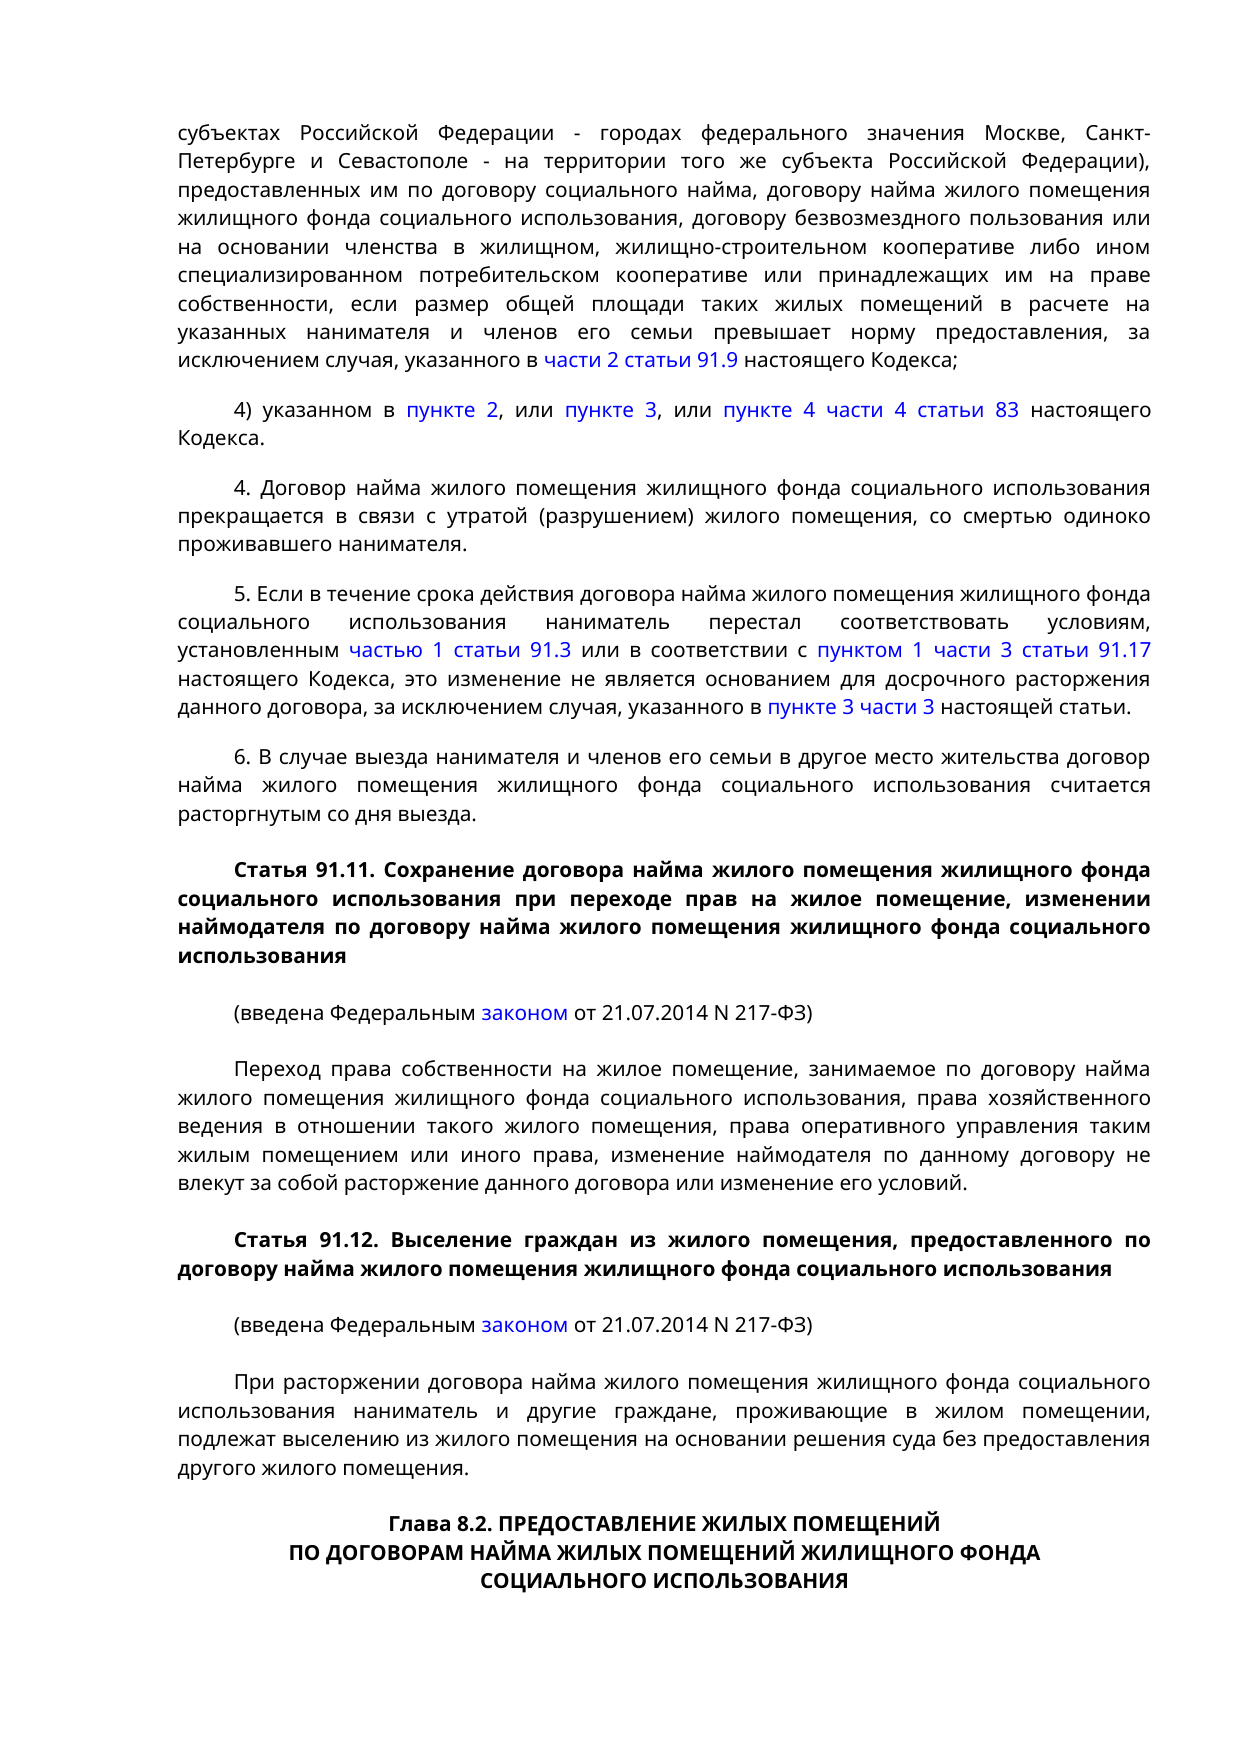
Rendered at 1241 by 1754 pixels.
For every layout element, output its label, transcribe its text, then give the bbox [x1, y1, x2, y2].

text Переход права собственности на жилое помещение, занимаемое по договору найма жилого помещения жилищного фонда социального использования, права хозяйственного ведения в отношении такого жилого помещения, права оперативного управления таким жилым помещением или иного права, изменение наймодателя по данному договору не влекут за собой расторжение данного договора или изменение его условий. [177, 1054, 1152, 1197]
text (введена Федеральным законом от 21.07.2014 N 217-ФЗ) [177, 1311, 1152, 1339]
text 4) указанном в пункте 2, или пункте 3, или пункте 4 части 4 статьи 83 настоящего Кодекса. [177, 395, 1152, 452]
title Статья 91.12. Выселение граждан из жилого помещения, предоставленного по договору найма жилого помещения жилищного фонда социального использования [177, 1225, 1152, 1282]
text При расторжении договора найма жилого помещения жилищного фонда социального использования наниматель и другие граждане, проживающие в жилом помещении, подлежат выселению из жилого помещения на основании решения суда без предоставления другого жилого помещения. [177, 1367, 1152, 1481]
text 6. В случае выезда нанимателя и членов его семьи в другое место жительства договор найма жилого помещения жилищного фонда социального использования считается расторгнутым со дня выезда. [177, 742, 1152, 827]
title Статья 91.11. Сохранение договора найма жилого помещения жилищного фонда социального использования при переходе прав на жилое помещение, изменении наймодателя по договору найма жилого помещения жилищного фонда социального использования [177, 856, 1152, 969]
text (введена Федеральным законом от 21.07.2014 N 217-ФЗ) [177, 998, 1152, 1026]
title Глава 8.2. ПРЕДОСТАВЛЕНИЕ ЖИЛЫХ ПОМЕЩЕНИЙ [177, 1509, 1152, 1538]
text 5. Если в течение срока действия договора найма жилого помещения жилищного фонда социального использования наниматель перестал соответствовать условиям, установленным частью 1 статьи 91.3 или в соответствии с пунктом 1 части 3 статьи 91.17 настоящего Кодекса, это изменение не является основанием для досрочного расторжения данного договора, за исключением случая, указанного в пункте 3 части 3 настоящей статьи. [177, 579, 1152, 721]
title СОЦИАЛЬНОГО ИСПОЛЬЗОВАНИЯ [177, 1566, 1152, 1595]
title ПО ДОГОВОРАМ НАЙМА ЖИЛЫХ ПОМЕЩЕНИЙ ЖИЛИЩНОГО ФОНДА [177, 1538, 1152, 1566]
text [177, 118, 1152, 374]
text 4. Договор найма жилого помещения жилищного фонда социального использования прекращается в связи с утратой (разрушением) жилого помещения, со смертью одиноко проживавшего нанимателя. [177, 473, 1152, 558]
